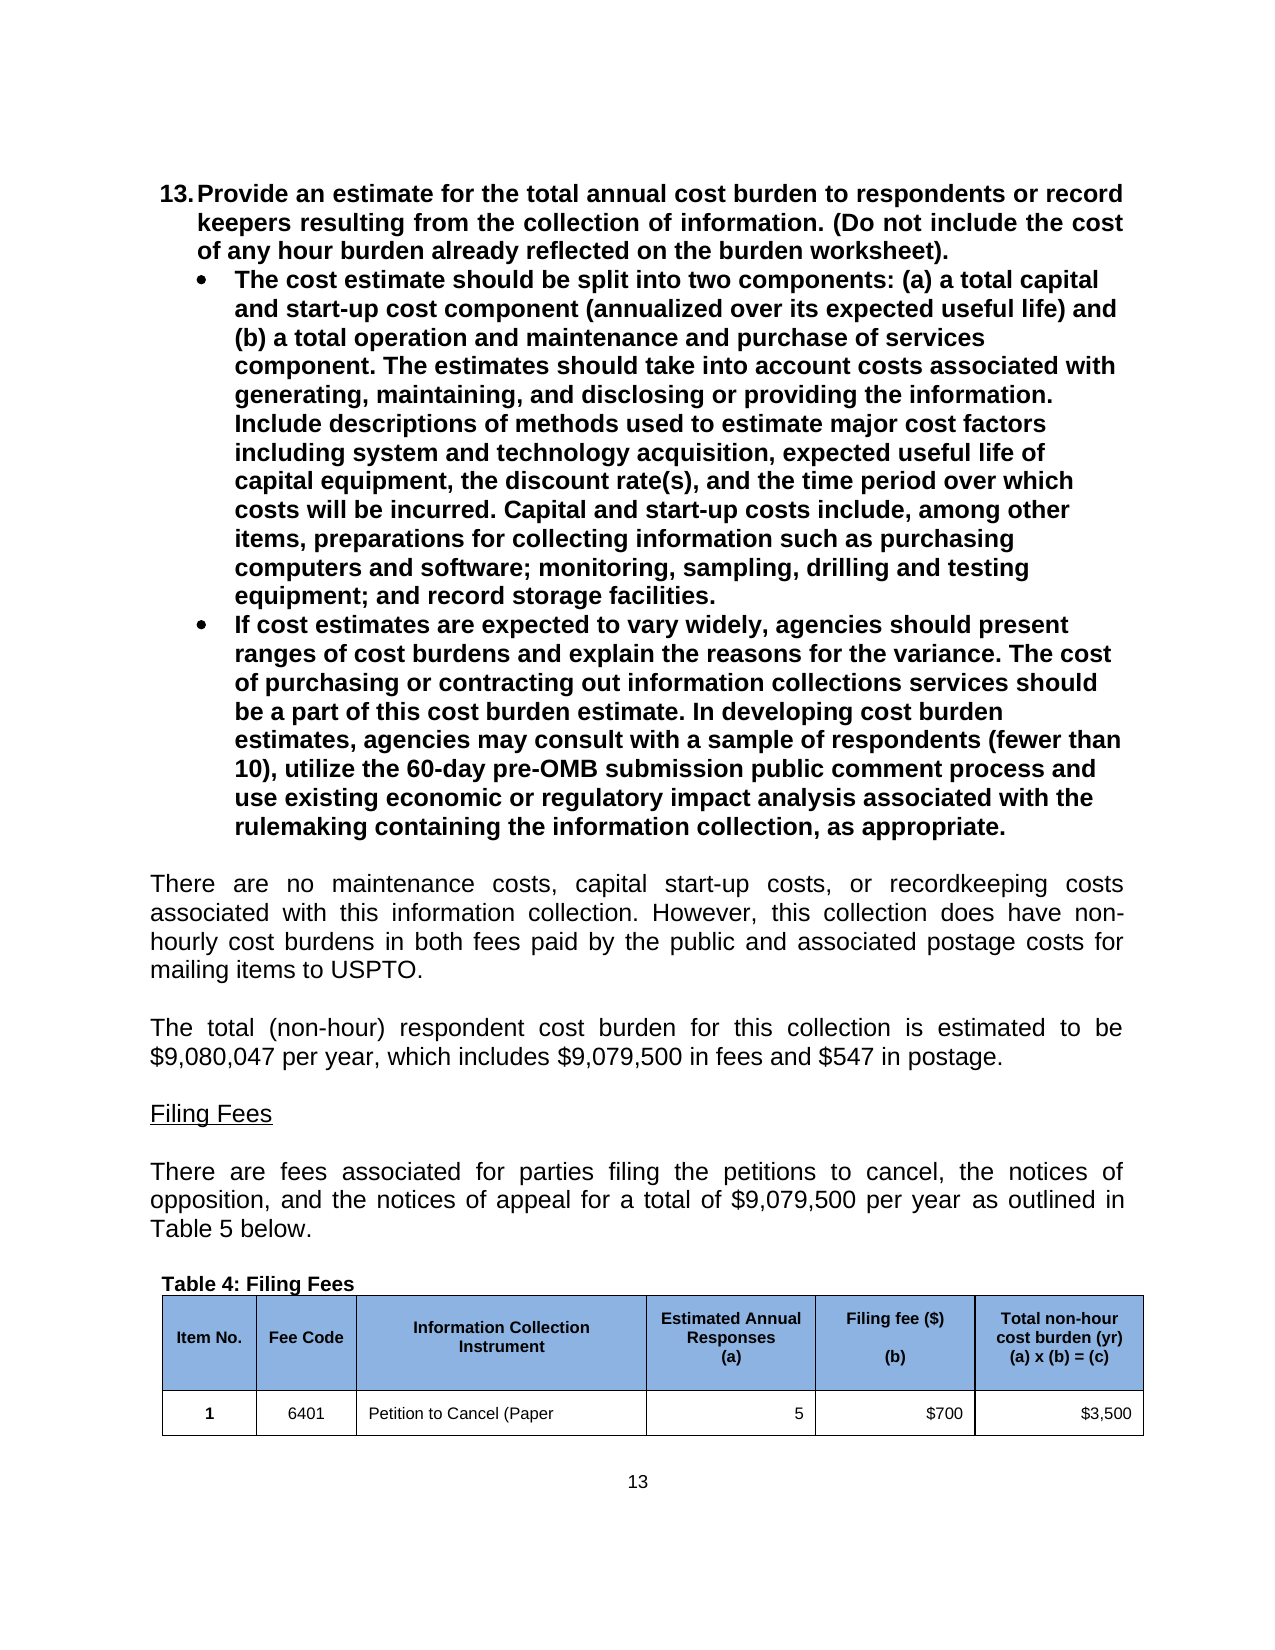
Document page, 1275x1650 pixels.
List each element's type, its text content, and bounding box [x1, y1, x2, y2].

table_header Estimated Annual Responses (a) [647, 1296, 815, 1390]
table_cell $3,500 [976, 1391, 1143, 1434]
table_header Information Collection Instrument [357, 1296, 646, 1390]
table_cell $700 [816, 1391, 974, 1434]
table_header Item No. [163, 1296, 256, 1390]
table_header Filing fee ($) (b) [816, 1296, 974, 1390]
table_cell 1 [163, 1391, 256, 1434]
list The cost estimate should be split into two components: (a) a total capital and start-up cost component (annualized over its expected useful life) and (b) a total operation and maintenance and purchase of services component. The estimates should take into account costs associated with generating, maintaining, and disclosing or providing the information. Include descriptions of methods used to estimate major cost factors including system and technology acquisition, expected useful life of capital equipment, the discount rate(s), and the time period over which costs will be incurred. Capital and start-up costs include, among other items, preparations for collecting information such as purchasing computers and software; monitoring, sampling, drilling and testing equipment; and record storage facilities. [197, 265, 1125, 610]
table_header Fee Code [257, 1296, 356, 1390]
table_cell 5 [647, 1391, 815, 1434]
text There are no maintenance costs, capital start-up costs, or recordkeeping costs associated with this information collection. However, this collection does have non-hourly cost burdens in both fees paid by the public and associated postage costs for mailing items to USPTO. [150, 869, 1125, 984]
list If cost estimates are expected to vary widely, agencies should present ranges of cost burdens and explain the reasons for the variance. The cost of purchasing or contracting out information collections services should be a part of this cost burden estimate. In developing cost burden estimates, agencies may consult with a sample of respondents (fewer than 10), utilize the 60-day pre-OMB submission public comment process and use existing economic or regulatory impact analysis associated with the rulemaking containing the information collection, as appropriate. [197, 610, 1125, 840]
text Filing Fees [150, 1099, 1125, 1128]
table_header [976, 1296, 1143, 1390]
text The total (non-hour) respondent cost burden for this collection is estimated to be $9,080,047 per year, which includes $9,079,500 in fees and $547 in postage. [150, 1013, 1125, 1070]
list Provide an estimate for the total annual cost burden to respondents or record keepers resulting from the collection of information. (Do not include the cost of any hour burden already reflected on the burden worksheet). [159, 179, 1125, 265]
text There are fees associated for parties filing the petitions to cancel, the notices of opposition, and the notices of appeal for a total of $9,079,500 per year as outlined in Table 5 below. [150, 1156, 1125, 1243]
table_cell 6401 [257, 1391, 356, 1434]
table_cell Petition to Cancel (Paper Submission) [357, 1391, 646, 1434]
text Table 4: Filing Fees [150, 1271, 1125, 1295]
